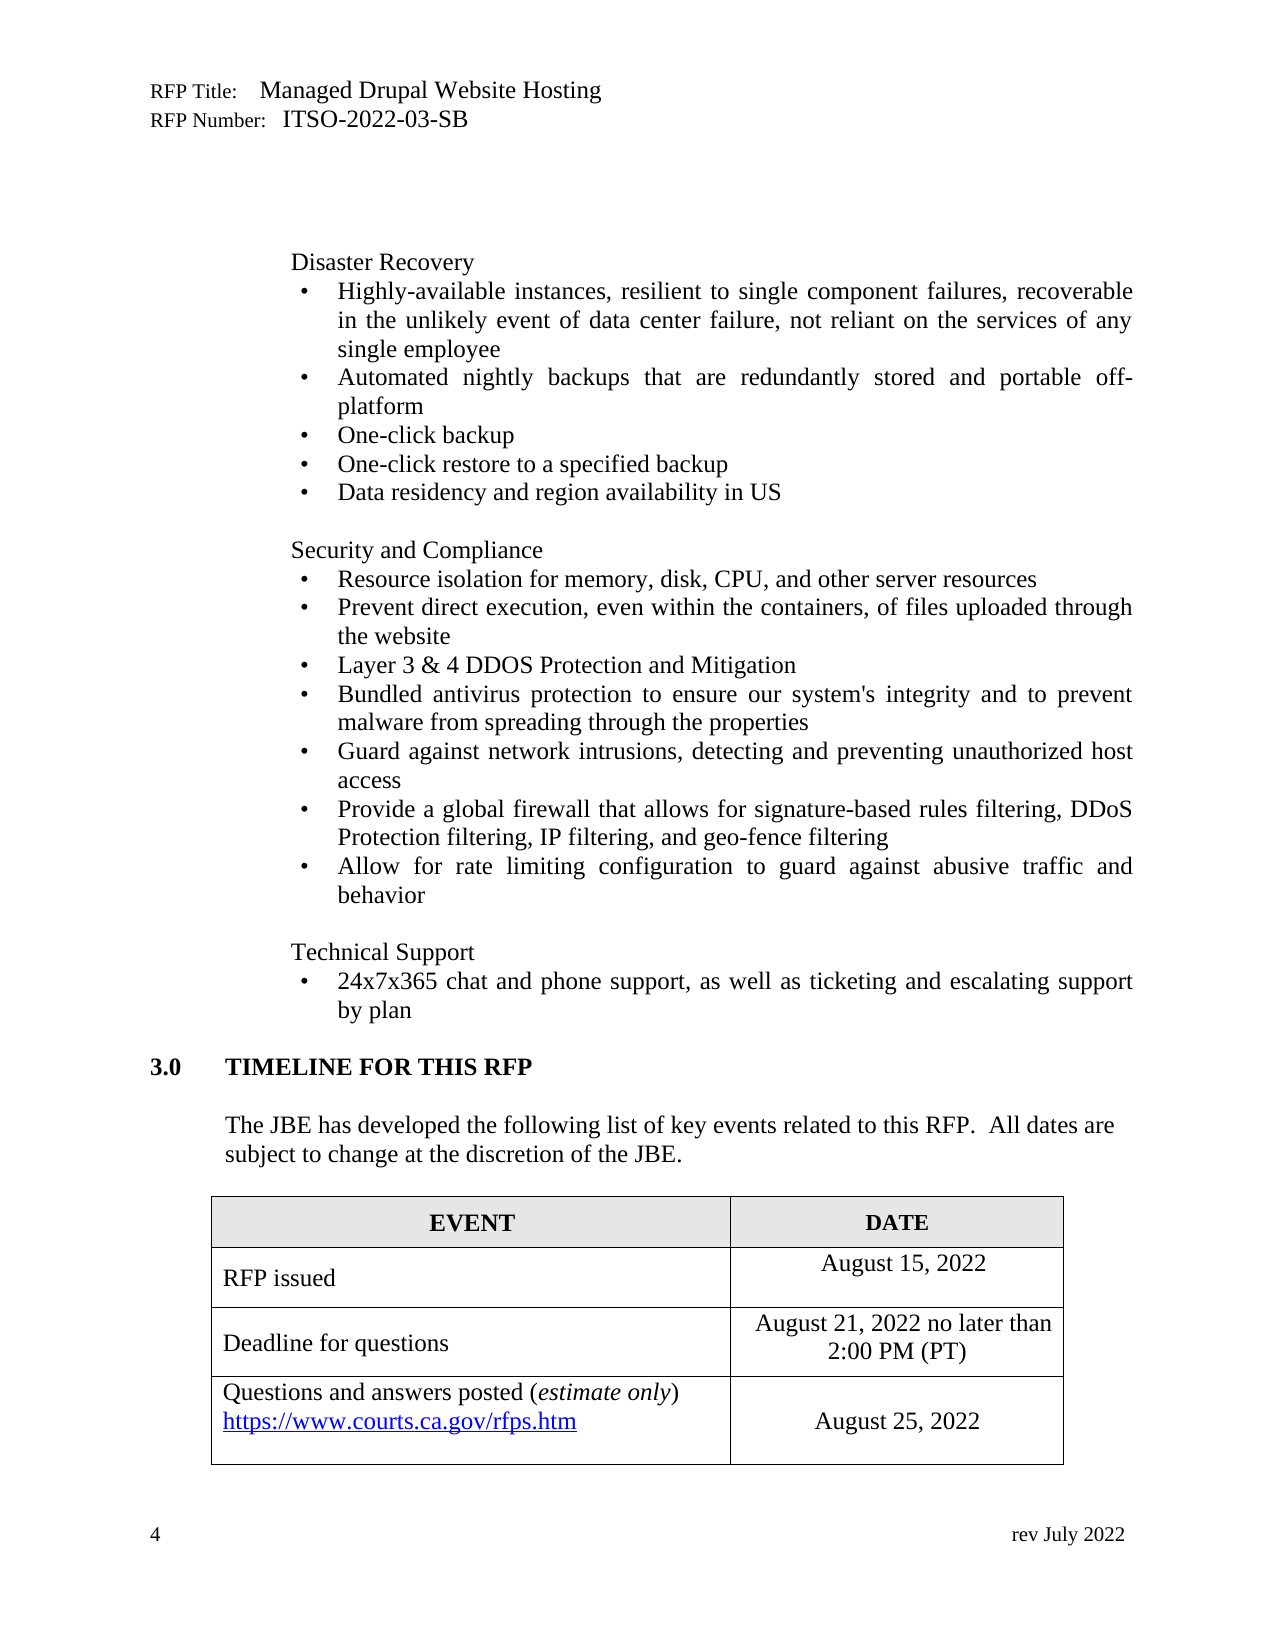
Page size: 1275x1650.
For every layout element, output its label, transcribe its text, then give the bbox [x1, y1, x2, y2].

list Layer 3 & 4 DDOS Protection and Mitigation [300, 650, 1134, 679]
text Disaster Recovery [291, 247, 1134, 276]
list One-click restore to a specified backup [300, 449, 1134, 477]
table_cell Deadline for questions [212, 1308, 730, 1376]
table_cell RFP issued [212, 1248, 730, 1307]
list Prevent direct execution, even within the containers, of files uploaded through the website [300, 592, 1134, 650]
table_header EVENT [212, 1197, 730, 1247]
text 3.0 TIMELINE FOR THIS RFP [150, 1052, 1125, 1081]
list Provide a global firewall that allows for signature-based rules filtering, DDoS Protection filtering, IP filtering, and geo-fence filtering [300, 794, 1134, 851]
text Security and Compliance [291, 535, 1134, 564]
list Data residency and region availability in US [300, 477, 1134, 506]
list Automated nightly backups that are redundantly stored and portable off-platform [300, 362, 1134, 420]
list One-click backup [300, 420, 1134, 449]
table_cell August 21, 2022 no later than 2:00 PM (PT) [731, 1308, 1063, 1376]
list Highly-available instances, resilient to single component failures, recoverable in the unlikely event of data center failure, not reliant on the services of any single employee [300, 276, 1134, 362]
list Allow for rate limiting configuration to guard against abusive traffic and behavior [300, 851, 1134, 937]
list 24x7x365 chat and phone support, as well as ticketing and escalating support by plan [300, 966, 1134, 1024]
list Resource isolation for memory, disk, CPU, and other server resources [300, 564, 1134, 592]
table_cell August 15, 2022 [731, 1248, 1063, 1307]
table_cell Questions and answers posted (estimate only) https://www.courts.ca.gov/rfps.htm [212, 1377, 730, 1463]
text The JBE has developed the following list of key events related to this RFP. All dates are subject to change at the discretion of the JBE. [225, 1110, 1125, 1167]
table_cell August 25, 2022 [731, 1377, 1063, 1463]
list Bundled antivirus protection to ensure our system's integrity and to prevent malware from spreading through the properties [300, 679, 1134, 736]
table_header DATE [731, 1197, 1063, 1247]
text Technical Support [291, 937, 1134, 966]
list Guard against network intrusions, detecting and preventing unauthorized host access [300, 736, 1134, 794]
